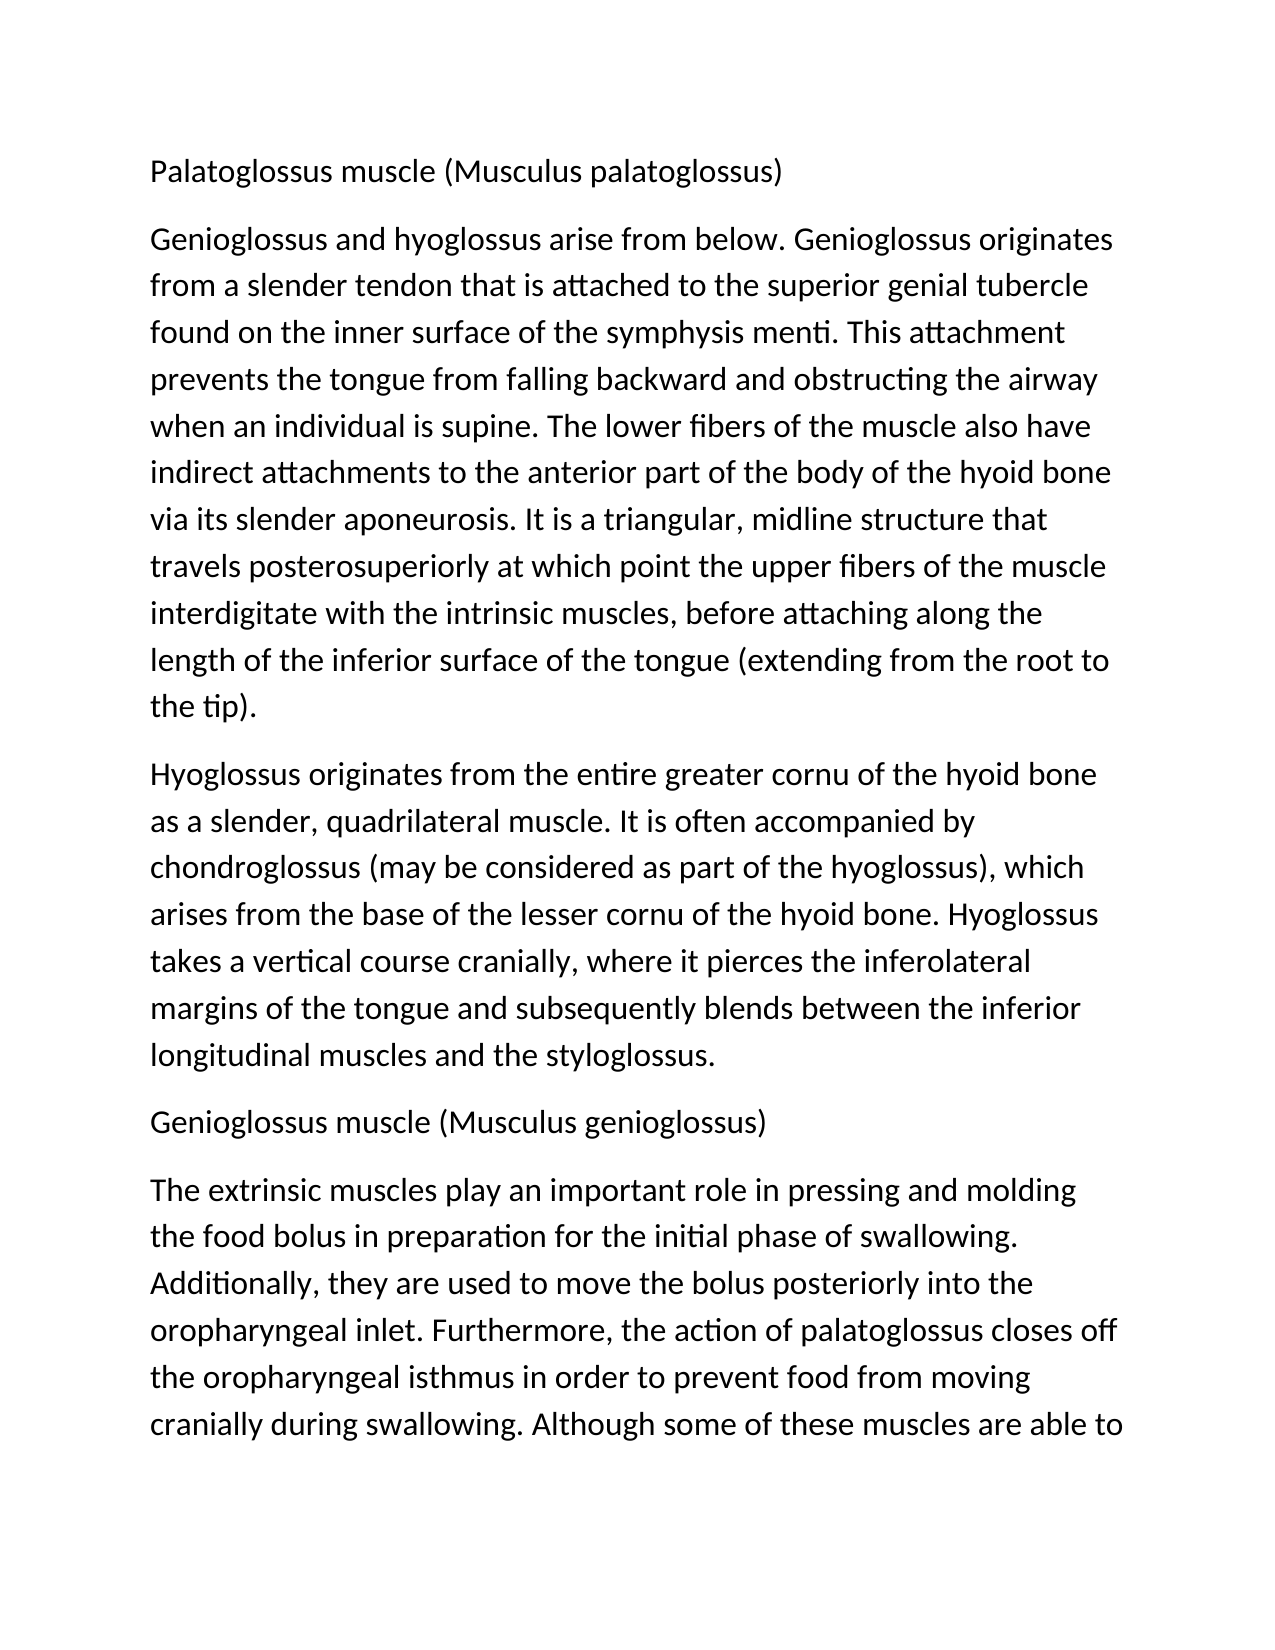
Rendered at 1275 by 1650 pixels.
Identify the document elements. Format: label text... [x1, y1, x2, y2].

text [150, 1169, 1125, 1443]
text Hyoglossus originates from the entire greater cornu of the hyoid bone as a slender, quadrilateral muscle. It is often accompanied by chondroglossus (may be considered as part of the hyoglossus), which arises from the base of the lesser cornu of the hyoid bone. Hyoglossus takes a vertical course cranially, where it pierces the inferolateral margins of the tongue and subsequently blends between the inferior longitudinal muscles and the styloglossus. [150, 753, 1125, 1074]
text Genioglossus muscle (Musculus genioglossus) [150, 1101, 1125, 1142]
text Palatoglossus muscle (Musculus palatoglossus) [150, 150, 1125, 191]
text Genioglossus and hyoglossus arise from below. Genioglossus originates from a slender tendon that is attached to the superior genial tubercle found on the inner surface of the symphysis menti. This attachment prevents the tongue from falling backward and obstructing the airway when an individual is supine. The lower fibers of the muscle also have indirect attachments to the anterior part of the body of the hyoid bone via its slender aponeurosis. It is a triangular, midline structure that travels posterosuperiorly at which point the upper fibers of the muscle interdigitate with the intrinsic muscles, before attaching along the length of the inferior surface of the tongue (extending from the root to the tip). [150, 218, 1125, 726]
